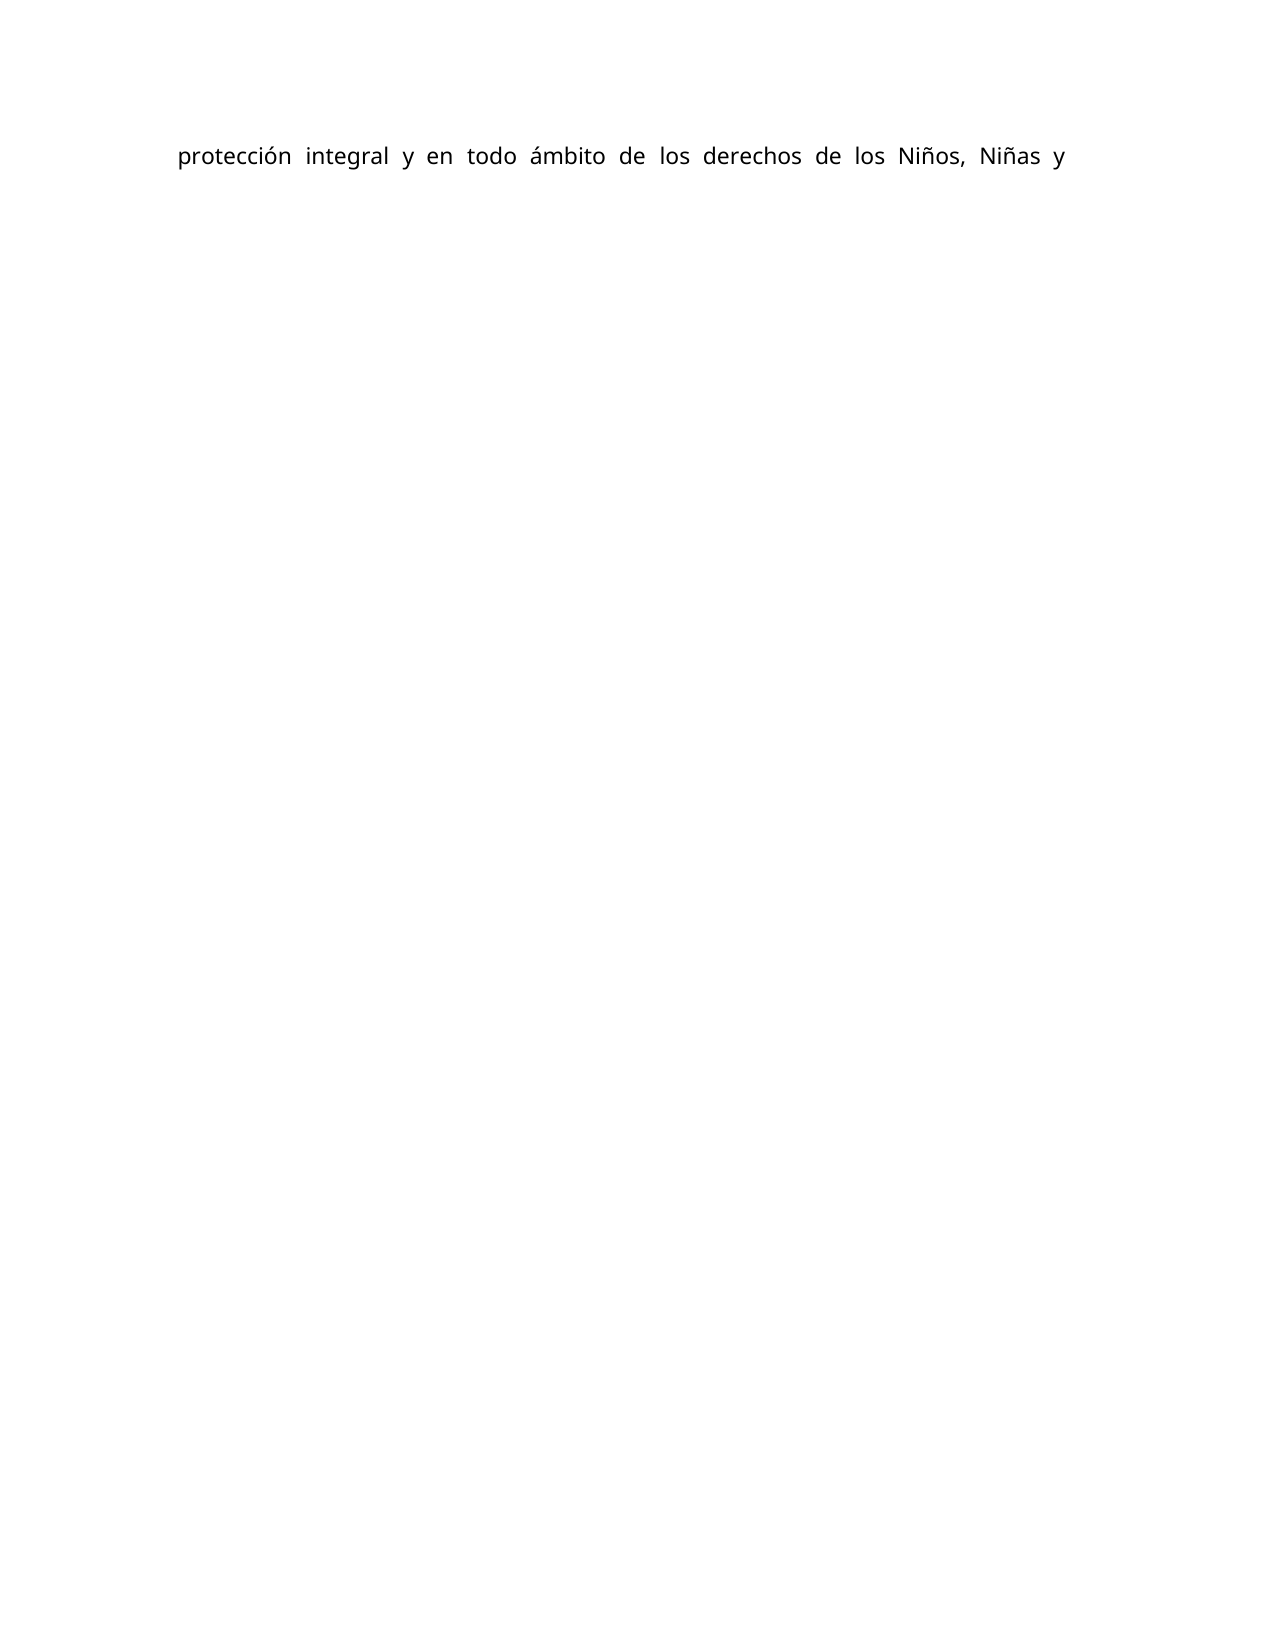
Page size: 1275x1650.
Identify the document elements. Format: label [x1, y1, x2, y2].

text [177, 139, 1098, 171]
